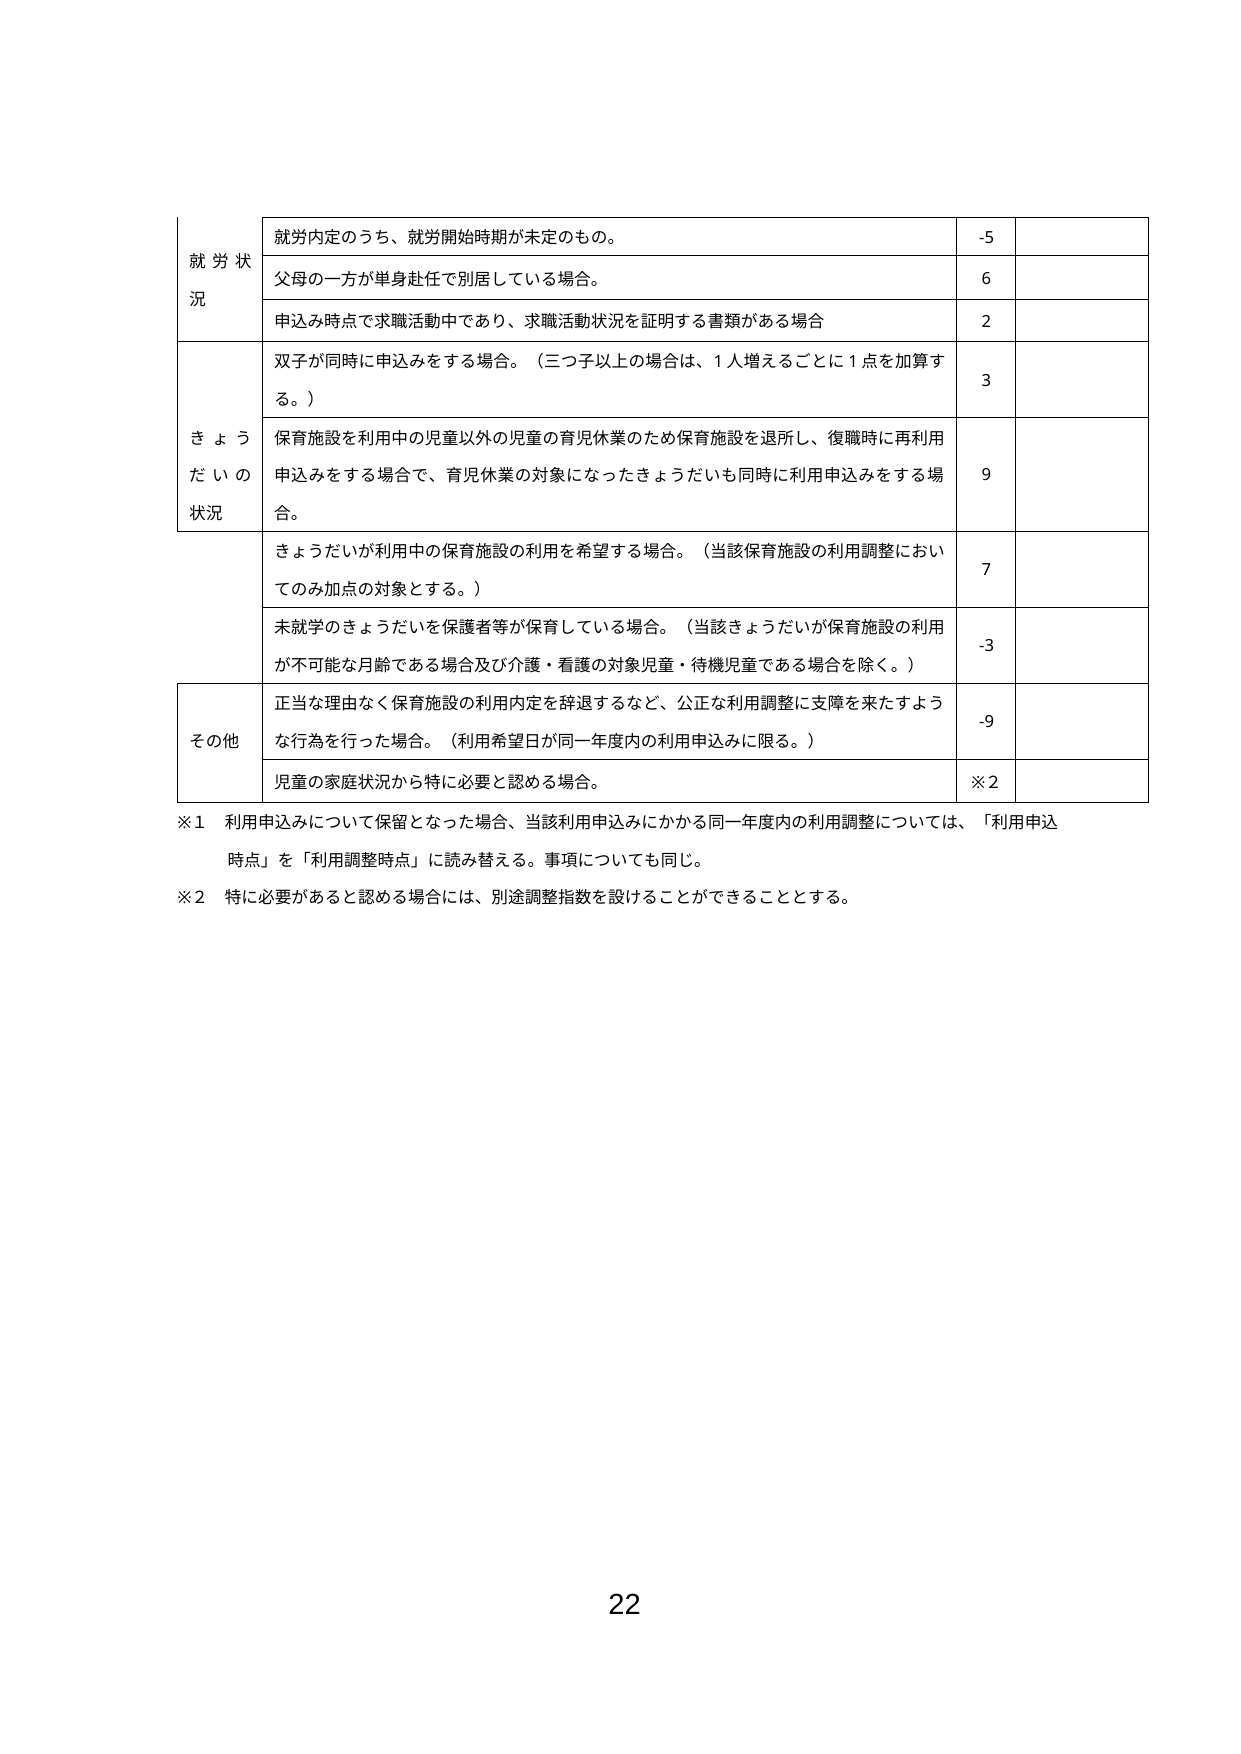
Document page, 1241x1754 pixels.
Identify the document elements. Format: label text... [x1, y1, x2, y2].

table_cell [1016, 608, 1148, 683]
table_cell [1016, 300, 1148, 341]
table_cell 児童の家庭状況から特に必要と認める場合。 [263, 760, 956, 802]
table_cell [178, 342, 262, 417]
table_cell [1016, 256, 1148, 299]
table_cell ※２ [957, 760, 1015, 802]
table_cell 正当な理由なく保育施設の利用内定を辞退するなど、公正な利用調整に支障を来たすような行為を行った場合。（利用希望日が同一年度内の利用申込みに限る。） [263, 684, 956, 759]
table_cell 2 [957, 300, 1015, 341]
table_cell [1016, 342, 1148, 417]
table_cell [1016, 760, 1148, 802]
table_cell 3 [957, 342, 1015, 417]
table_cell 申込み時点で求職活動中であり、求職活動状況を証明する書類がある場合 [263, 300, 956, 341]
table_cell [1016, 532, 1148, 607]
table_cell 7 [957, 532, 1015, 607]
table_cell 未就学のきょうだいを保護者等が保育している場合。（当該きょうだいが保育施設の利用が不可能な月齢である場合及び介護・看護の対象児童・待機児童である場合を除く。） [263, 608, 956, 683]
table_cell -3 [957, 608, 1015, 683]
table_cell -5 [957, 218, 1015, 255]
table_cell 保育施設を利用中の児童以外の児童の育児休業のため保育施設を退所し、復職時に再利用申込みをする場合で、育児休業の対象になったきょうだいも同時に利用申込みをする場合。 [263, 418, 956, 531]
table_cell 6 [957, 256, 1015, 299]
text ※１ 利用申込みについて保留となった場合、当該利用申込みにかかる同一年度内の利用調整については、「利用申込時点」を「利用調整時点」に読み替える。事項についても同じ。 [177, 803, 1063, 878]
table_cell きょうだいの状況 [178, 418, 262, 531]
text ※２ 特に必要があると認める場合には、別途調整指数を設けることができることとする。 [177, 878, 1063, 916]
table_cell 双子が同時に申込みをする場合。（三つ子以上の場合は、1人増えるごとに1点を加算する。） [263, 342, 956, 417]
table_cell [1016, 418, 1148, 531]
table_cell 就労内定のうち、就労開始時期が未定のもの。 [263, 218, 956, 255]
table_cell 父母の一方が単身赴任で別居している場合。 [263, 256, 956, 299]
table_cell [178, 760, 262, 802]
table_cell その他 [178, 684, 262, 759]
table_cell 就労状況 [178, 218, 262, 341]
table_cell -9 [957, 684, 1015, 759]
table_cell [1016, 218, 1148, 255]
table_cell [1016, 684, 1148, 759]
table_cell きょうだいが利用中の保育施設の利用を希望する場合。（当該保育施設の利用調整においてのみ加点の対象とする。） [263, 532, 956, 607]
table_cell 9 [957, 418, 1015, 531]
